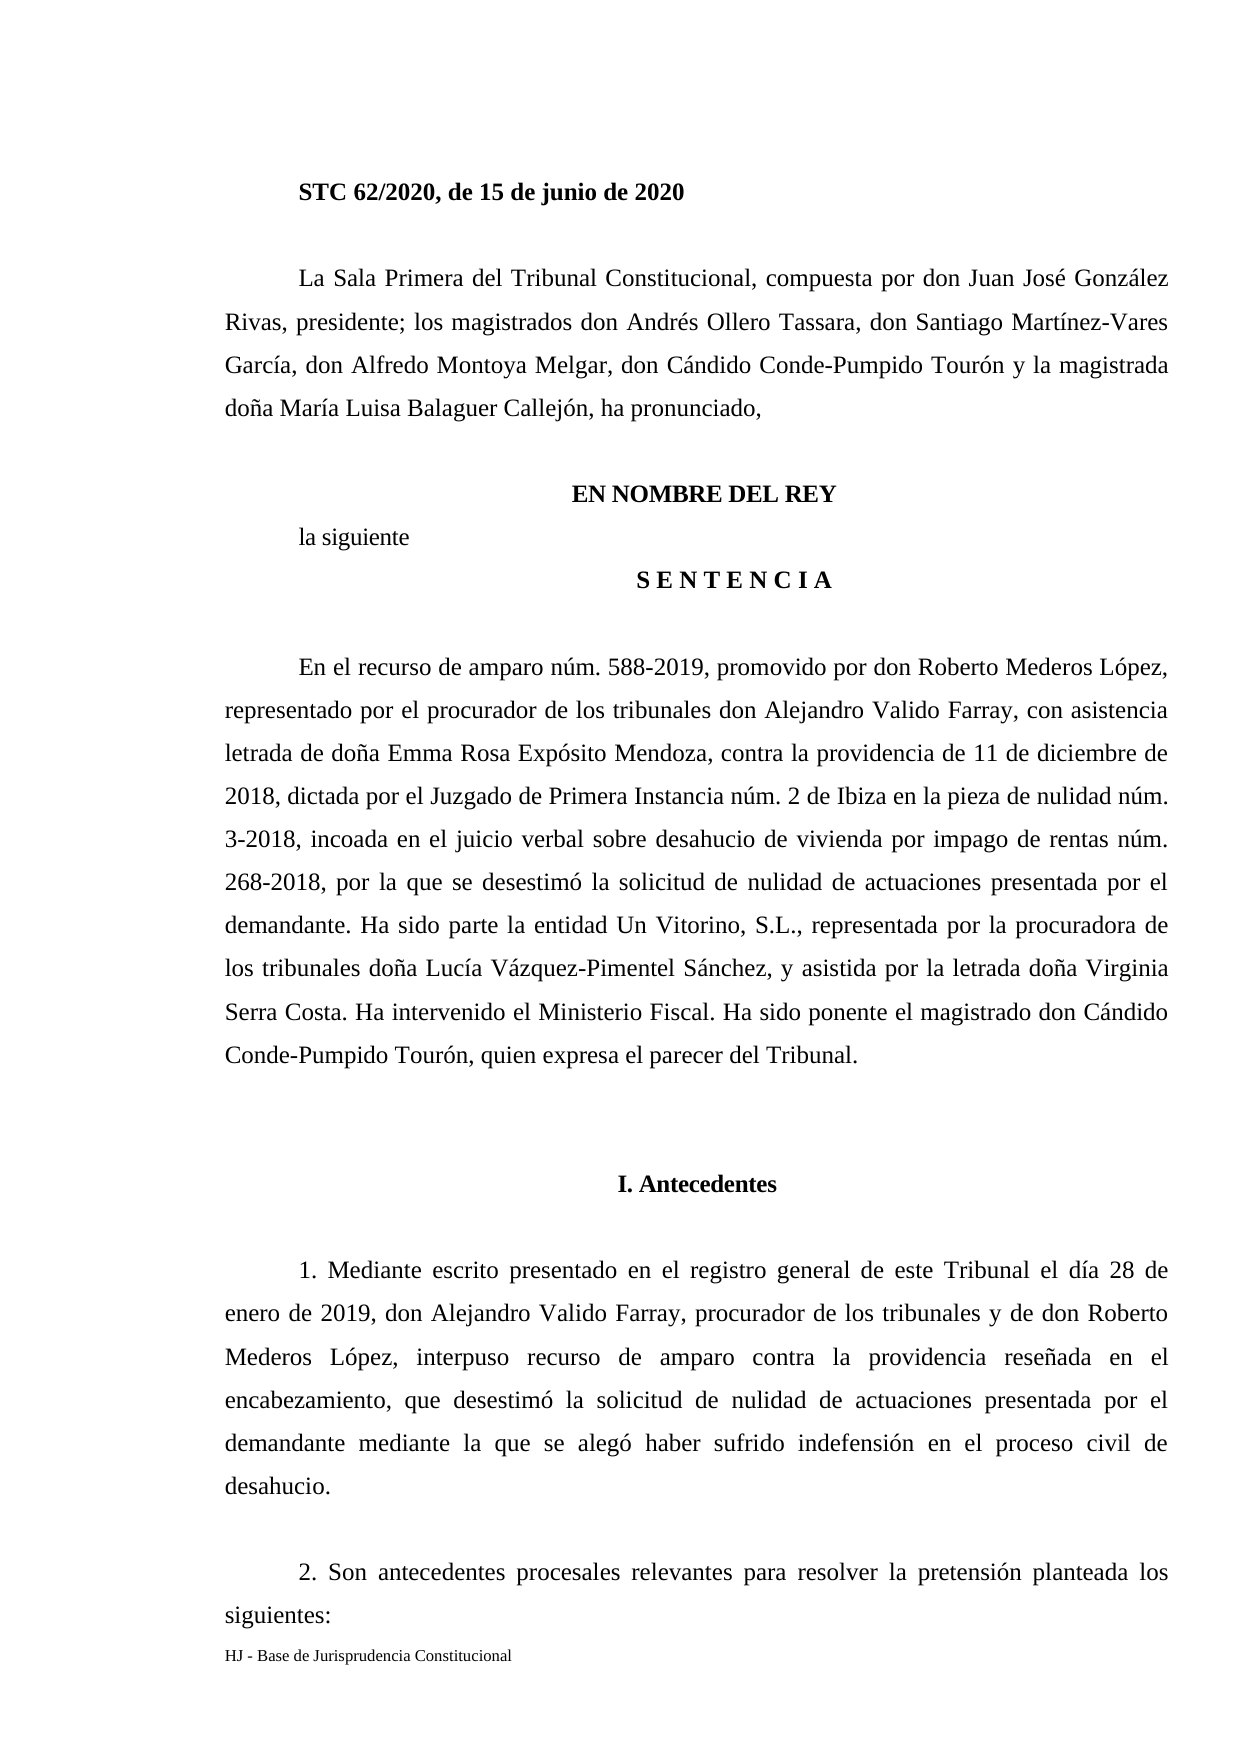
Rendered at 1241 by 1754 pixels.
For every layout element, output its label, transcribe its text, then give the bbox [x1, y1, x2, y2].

text 1. Mediante escrito presentado en el registro general de este Tribunal el día 28 de enero de 2019, don Alejandro Valido Farray, procurador de los tribunales y de don Roberto Mederos López, interpuso recurso de amparo contra la providencia reseñada en el encabezamiento, que desestimó la solicitud de nulidad de actuaciones presentada por el demandante mediante la que se alegó haber sufrido indefensión en el proceso civil de desahucio. [224, 1255, 1169, 1500]
text S E N T E N C I A [224, 565, 1169, 594]
text 2. Son antecedentes procesales relevantes para resolver la pretensión planteada los siguientes: [224, 1557, 1169, 1629]
text I. Antecedentes [224, 1169, 1169, 1198]
text La Sala Primera del Tribunal Constitucional, compuesta por don Juan José González Rivas, presidente; los magistrados don Andrés Ollero Tassara, don Santiago Martínez-Vares García, don Alfredo Montoya Melgar, don Cándido Conde-Pumpido Tourón y la magistrada doña María Luisa Balaguer Callejón, ha pronunciado, [224, 263, 1169, 422]
text la siguiente [224, 522, 1110, 551]
text EN NOMBRE DEL REY [224, 479, 1110, 508]
text STC 62/2020, de 15 de junio de 2020 [224, 177, 1169, 206]
text En el recurso de amparo núm. 588-2019, promovido por don Roberto Mederos López, representado por el procurador de los tribunales don Alejandro Valido Farray, con asistencia letrada de doña Emma Rosa Expósito Mendoza, contra la providencia de 11 de diciembre de 2018, dictada por el Juzgado de Primera Instancia núm. 2 de Ibiza en la pieza de nulidad núm. 3-2018, incoada en el juicio verbal sobre desahucio de vivienda por impago de rentas núm. 268-2018, por la que se desestimó la solicitud de nulidad de actuaciones presentada por el demandante. Ha sido parte la entidad Un Vitorino, S.L., representada por la procuradora de los tribunales doña Lucía Vázquez-Pimentel Sánchez, y asistida por la letrada doña Virginia Serra Costa. Ha intervenido el Ministerio Fiscal. Ha sido ponente el magistrado don Cándido Conde-Pumpido Tourón, quien expresa el parecer del Tribunal. [224, 652, 1169, 1068]
